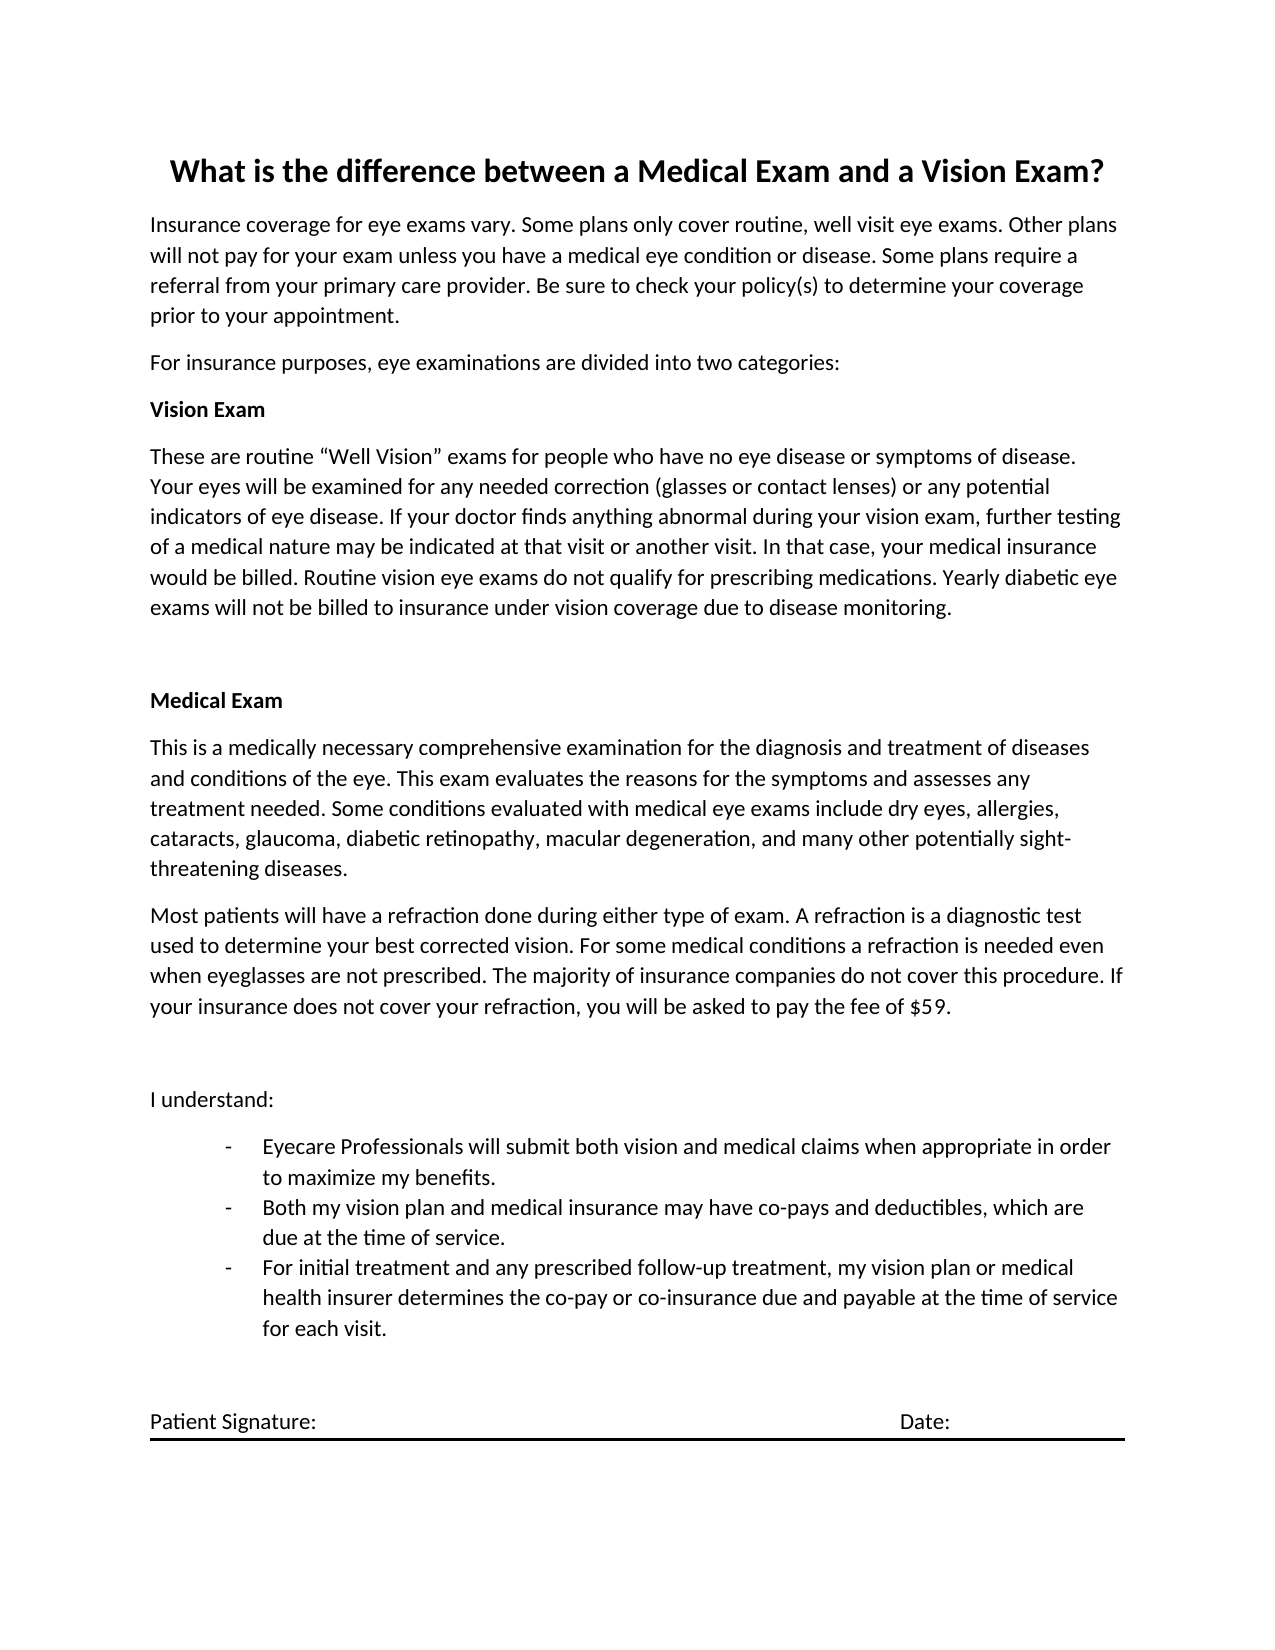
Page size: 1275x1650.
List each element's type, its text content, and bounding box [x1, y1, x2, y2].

text Vision Exam [150, 395, 1125, 423]
text For insurance purposes, eye examinations are divided into two categories: [150, 348, 1125, 376]
list For initial treatment and any prescribed follow-up treatment, my vision plan or medical health insurer determines the co-pay or co-insurance due and payable at the time of service for each visit. [225, 1253, 1125, 1342]
text I understand: [150, 1086, 1125, 1114]
text Most patients will have a refraction done during either type of exam. A refraction is a diagnostic test used to determine your best corrected vision. For some medical conditions a refraction is needed even when eyeglasses are not prescribed. The majority of insurance companies do not cover this procedure. If your insurance does not cover your refraction, you will be asked to pay the fee of $59. [150, 901, 1125, 1020]
text Medical Exam [150, 687, 1125, 715]
list Both my vision plan and medical insurance may have co-pays and deductibles, which are due at the time of service. [225, 1193, 1125, 1251]
text These are routine “Well Vision” exams for people who have no eye disease or symptoms of disease. Your eyes will be examined for any needed correction (glasses or contact lenses) or any potential indicators of eye disease. If your doctor finds anything abnormal during your vision exam, further testing of a medical nature may be indicated at that visit or another visit. In that case, your medical insurance would be billed. Routine vision eye exams do not qualify for prescribing medications. Yearly diabetic eye exams will not be billed to insurance under vision coverage due to disease monitoring. [150, 442, 1125, 621]
text This is a medically necessary comprehensive examination for the diagnosis and treatment of diseases and conditions of the eye. This exam evaluates the reasons for the symptoms and assesses any treatment needed. Some conditions evaluated with medical eye exams include dry eyes, allergies, cataracts, glaucoma, diabetic retinopathy, macular degeneration, and many other potentially sight-threatening diseases. [150, 733, 1125, 882]
text Insurance coverage for eye exams vary. Some plans only cover routine, well visit eye exams. Other plans will not pay for your exam unless you have a medical eye condition or disease. Some plans require a referral from your primary care provider. Be sure to check your policy(s) to determine your coverage prior to your appointment. [150, 211, 1125, 329]
text Patient Signature: Date: [150, 1407, 1125, 1438]
list Eyecare Professionals will submit both vision and medical claims when appropriate in order to maximize my benefits. [225, 1132, 1125, 1191]
text What is the difference between a Medical Exam and a Vision Exam? [150, 150, 1125, 191]
